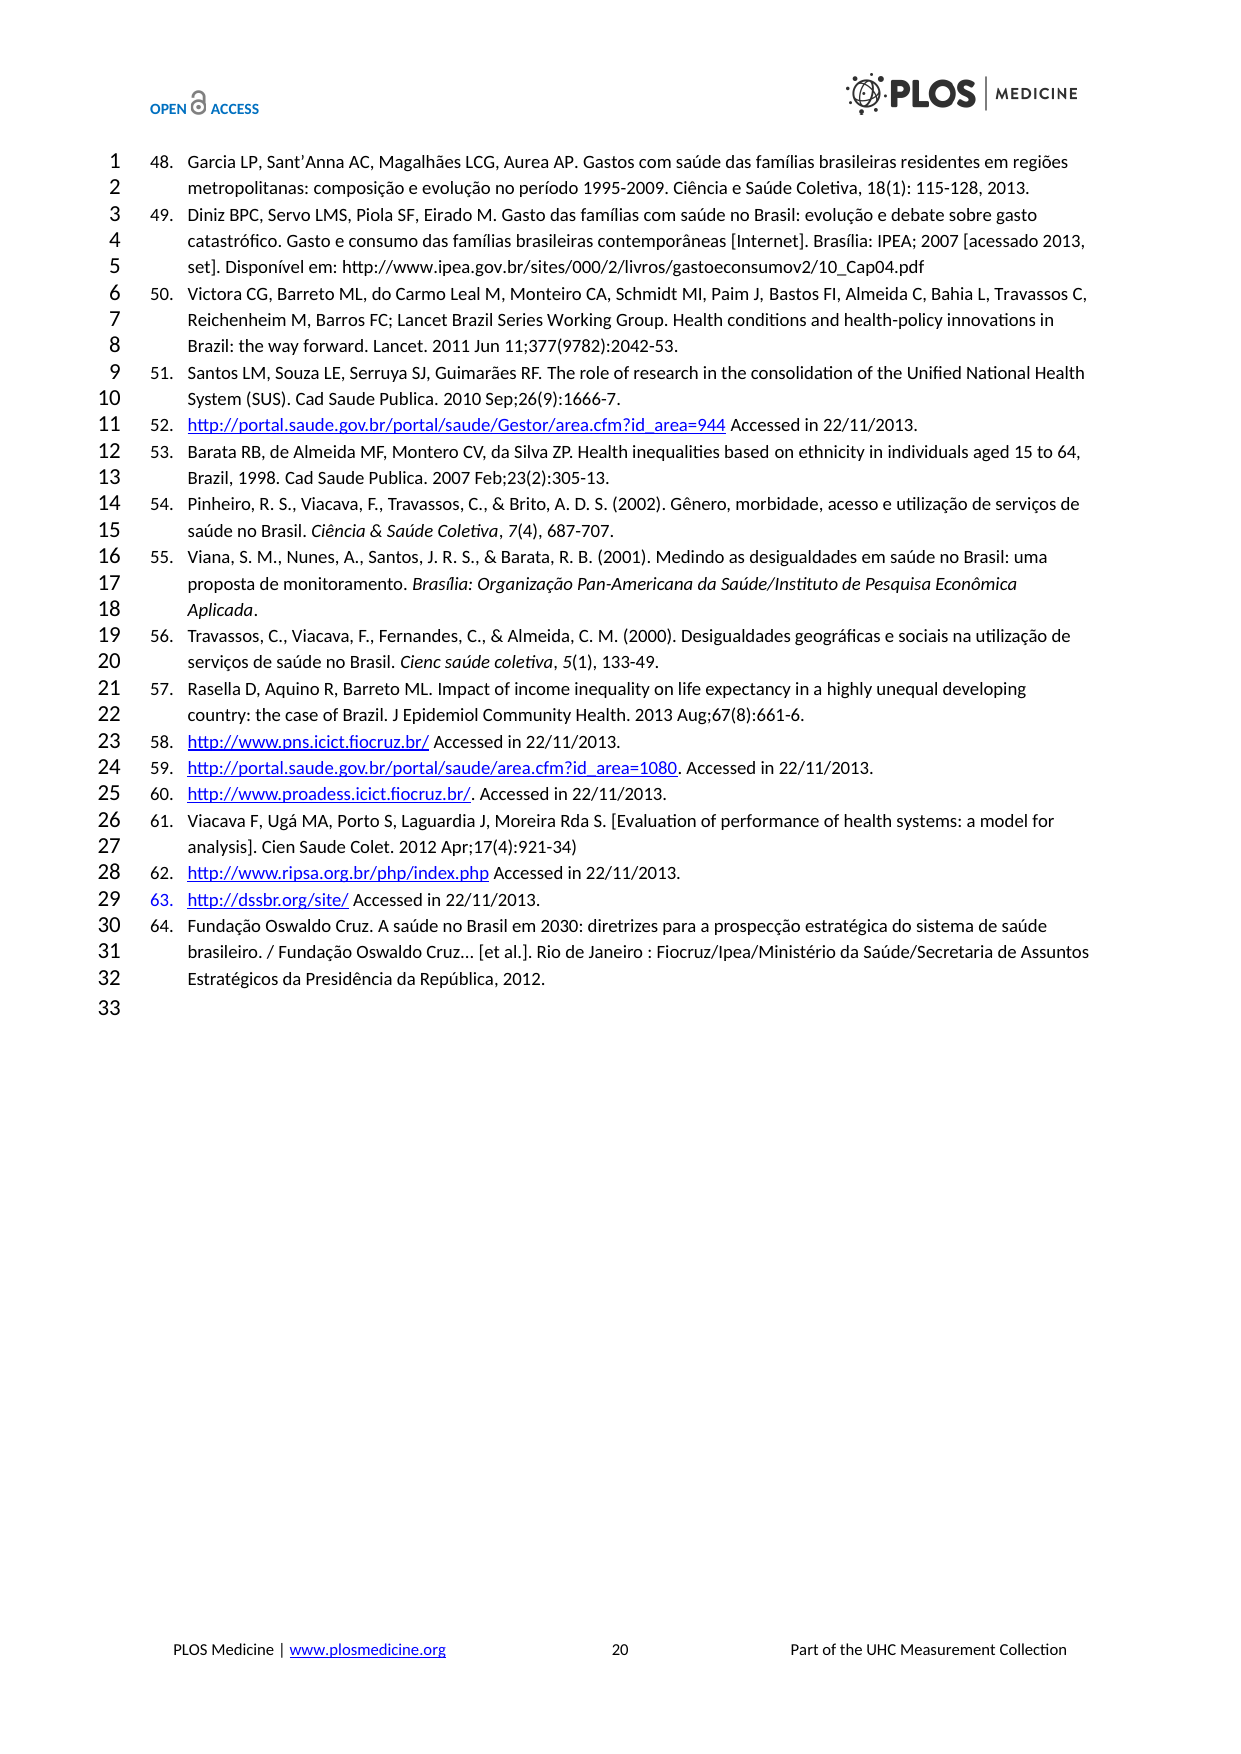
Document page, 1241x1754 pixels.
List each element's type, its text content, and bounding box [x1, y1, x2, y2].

picture [190, 90, 207, 115]
list http://dssbr.org/site/ Accessed in 22/11/2013. [150, 888, 1090, 911]
list Barata RB, de Almeida MF, Montero CV, da Silva ZP. Health inequalities based on ethnicity in individuals aged 15 to 64, Brazil, 1998. Cad Saude Publica. 2007 Feb;23(2):305-13. [150, 440, 1090, 489]
list Travassos, C., Viacava, F., Fernandes, C., & Almeida, C. M. (2000). Desigualdades geográficas e sociais na utilização de serviços de saúde no Brasil. Cienc saúde coletiva, 5(1), 133-49. [150, 624, 1090, 674]
list Victora CG, Barreto ML, do Carmo Leal M, Monteiro CA, Schmidt MI, Paim J, Bastos FI, Almeida C, Bahia L, Travassos C, Reichenheim M, Barros FC; Lancet Brazil Series Working Group. Health conditions and health-policy innovations in Brazil: the way forward. Lancet. 2011 Jun 11;377(9782):2042-53. [150, 282, 1090, 357]
list Garcia LP, Sant’Anna AC, Magalhães LCG, Aurea AP. Gastos com saúde das famílias brasileiras residentes em regiões metropolitanas: composição e evolução no período 1995-2009. Ciência e Saúde Coletiva, 18(1): 115-128, 2013. [150, 150, 1090, 199]
list http://www.proadess.icict.fiocruz.br/. Accessed in 22/11/2013. [150, 782, 1090, 805]
list Santos LM, Souza LE, Serruya SJ, Guimarães RF. The role of research in the consolidation of the Unified National Health System (SUS). Cad Saude Publica. 2010 Sep;26(9):1666-7. [150, 361, 1090, 410]
list http://www.ripsa.org.br/php/index.php Accessed in 22/11/2013. [150, 862, 1090, 884]
list Pinheiro, R. S., Viacava, F., Travassos, C., & Brito, A. D. S. (2002). Gênero, morbidade, acesso e utilização de serviços de saúde no Brasil. Ciência & Saúde Coletiva, 7(4), 687-707. [150, 493, 1090, 542]
picture [846, 73, 1084, 115]
list http://www.pns.icict.fiocruz.br/ Accessed in 22/11/2013. [150, 730, 1090, 753]
list Fundação Oswaldo Cruz. A saúde no Brasil em 2030: diretrizes para a prospecção estratégica do sistema de saúde brasileiro. / Fundação Oswaldo Cruz... [et al.]. Rio de Janeiro : Fiocruz/Ipea/Ministério da Saúde/Secretaria de Assuntos Estratégicos da Presidência da República, 2012. [150, 914, 1090, 990]
list Rasella D, Aquino R, Barreto ML. Impact of income inequality on life expectancy in a highly unequal developing country: the case of Brazil. J Epidemiol Community Health. 2013 Aug;67(8):661-6. [150, 677, 1090, 726]
list Viacava F, Ugá MA, Porto S, Laguardia J, Moreira Rda S. [Evaluation of performance of health systems: a model for analysis]. Cien Saude Colet. 2012 Apr;17(4):921-34) [150, 809, 1090, 858]
list Viana, S. M., Nunes, A., Santos, J. R. S., & Barata, R. B. (2001). Medindo as desigualdades em saúde no Brasil: uma proposta de monitoramento. Brasília: Organização Pan-Americana da Saúde/Instituto de Pesquisa Econômica Aplicada. [150, 545, 1090, 621]
list http://portal.saude.gov.br/portal/saude/Gestor/area.cfm?id_area=944 Accessed in 22/11/2013. [150, 413, 1090, 436]
list Diniz BPC, Servo LMS, Piola SF, Eirado M. Gasto das famílias com saúde no Brasil: evolução e debate sobre gasto catastrófico. Gasto e consumo das famílias brasileiras contemporâneas [Internet]. Brasília: IPEA; 2007 [acessado 2013, set]. Disponível em: http://www.ipea.gov.br/sites/000/2/livros/gastoeconsumov2/10_Cap04.pdf [150, 203, 1090, 278]
list http://portal.saude.gov.br/portal/saude/area.cfm?id_area=1080. Accessed in 22/11/2013. [150, 756, 1090, 779]
